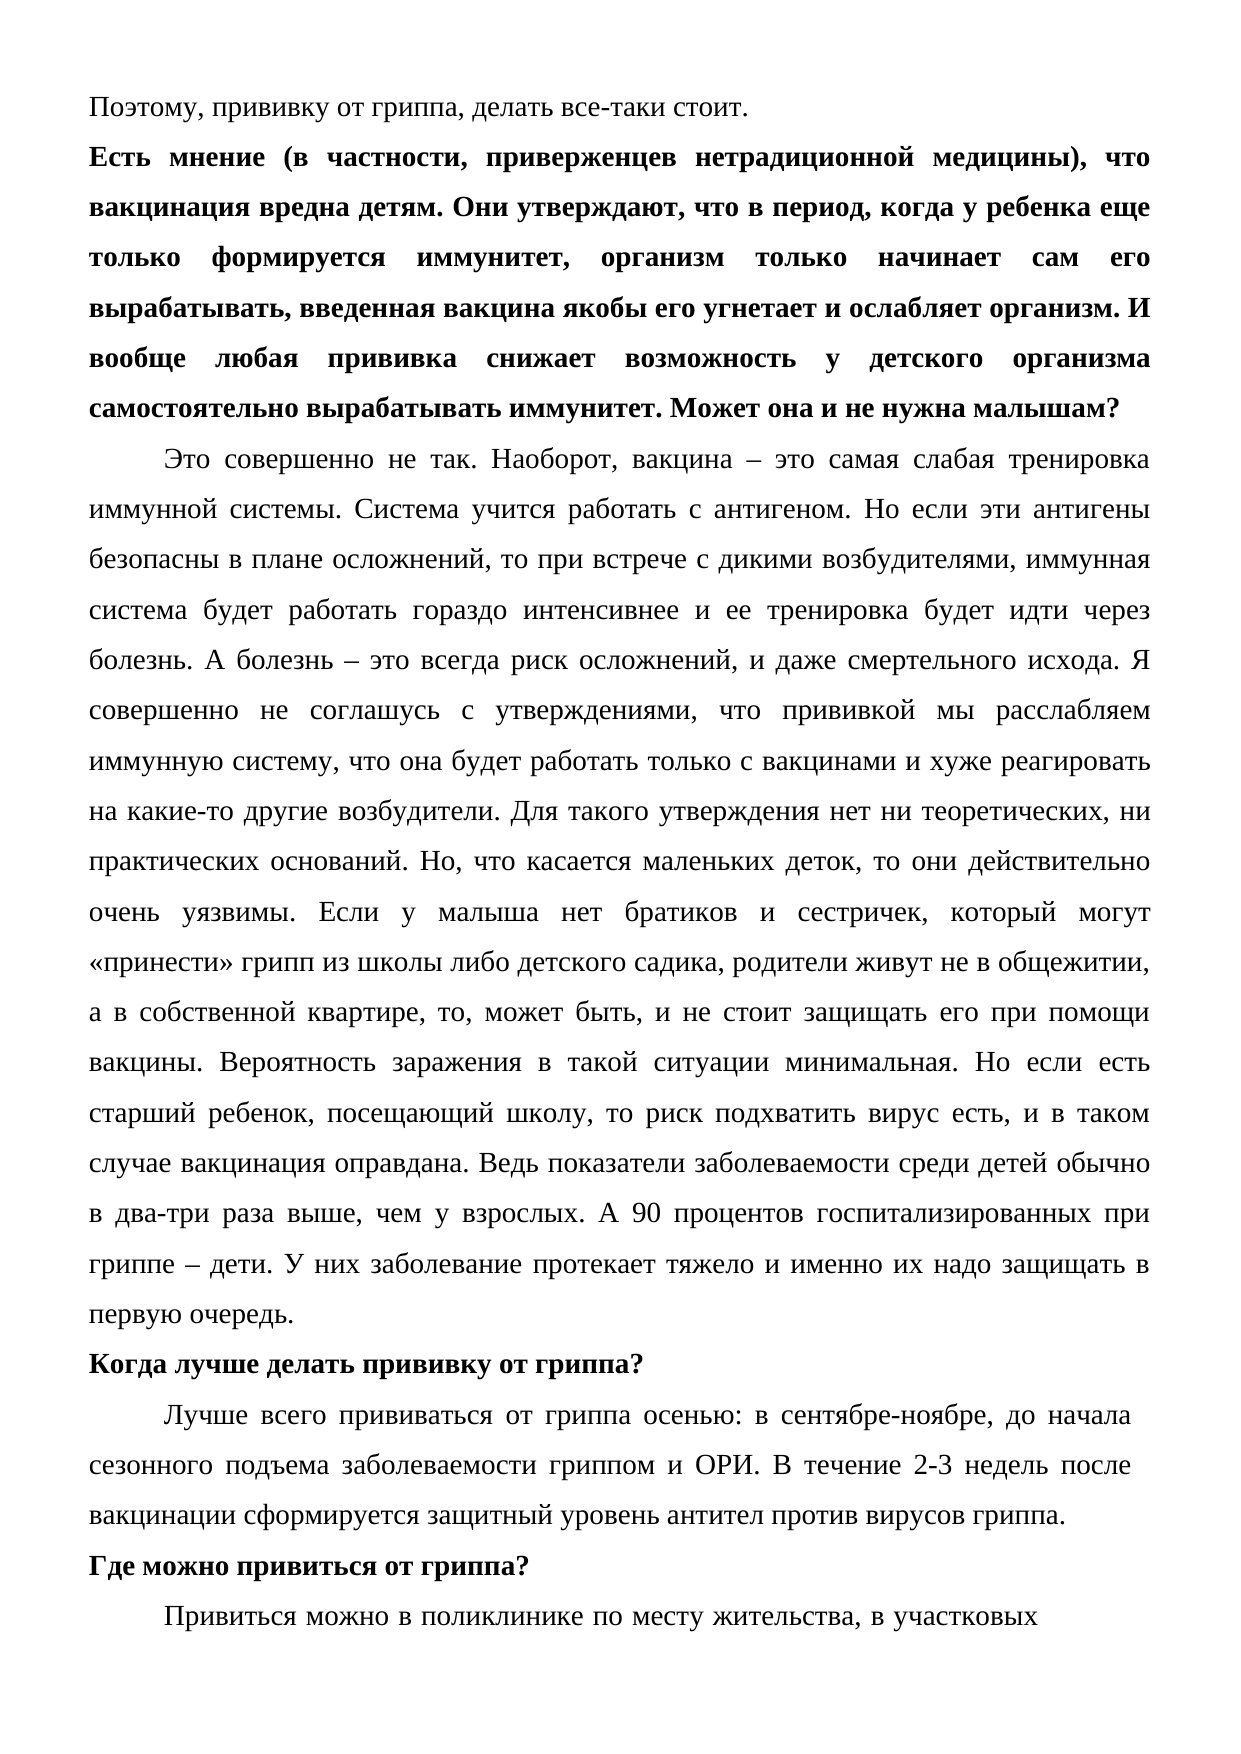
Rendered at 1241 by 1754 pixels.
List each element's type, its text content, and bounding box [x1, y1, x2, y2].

text Лучше всего прививаться от гриппа осенью: в сентябре-ноябре, до начала сезонного подъема заболеваемости гриппом и ОРИ. В течение 2-3 недель после вакцинации сформируется защитный уровень антител против вирусов гриппа. [89, 1397, 1133, 1531]
text Когда лучше делать прививку от гриппа? [89, 1346, 1152, 1380]
text Это совершенно не так. Наоборот, вакцина – это самая слабая тренировка иммунной системы. Система учится работать с антигеном. Но если эти антигены безопасны в плане осложнений, то при встрече с дикими возбудителями, иммунная система будет работать гораздо интенсивнее и ее тренировка будет идти через болезнь. А болезнь – это всегда риск осложнений, и даже смертельного исхода. Я совершенно не соглашусь с утверждениями, что прививкой мы расслабляем иммунную систему, что она будет работать только с вакцинами и хуже реагировать на какие-то другие возбудители. Для такого утверждения нет ни теоретических, ни практических оснований. Но, что касается маленьких деток, то они действительно очень уязвимы. Если у малыша нет братиков и сестричек, который могут «принести» грипп из школы либо детского садика, родители живут не в общежитии, а в собственной квартире, то, может быть, и не стоит защищать его при помощи вакцины. Вероятность заражения в такой ситуации минимальная. Но если есть старший ребенок, посещающий школу, то риск подхватить вирус есть, и в таком случае вакцинация оправдана. Ведь показатели заболеваемости среди детей обычно в два-три раза выше, чем у взрослых. А 90 процентов госпитализированных при гриппе – дети. У них заболевание протекает тяжело и именно их надо защищать в первую очередь. [89, 441, 1152, 1330]
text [89, 1598, 1039, 1632]
text Есть мнение (в частности, приверженцев нетрадиционной медицины), что вакцинация вредна детям. Они утверждают, что в период, когда у ребенка еще только формируется иммунитет, организм только начинает сам его вырабатывать, введенная вакцина якобы его угнетает и ослабляет организм. И вообще любая прививка снижает возможность у детского организма самостоятельно вырабатывать иммунитет. Может она и не нужна малышам? [89, 139, 1152, 424]
text Где можно привиться от гриппа? [89, 1548, 1152, 1581]
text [89, 89, 1152, 122]
